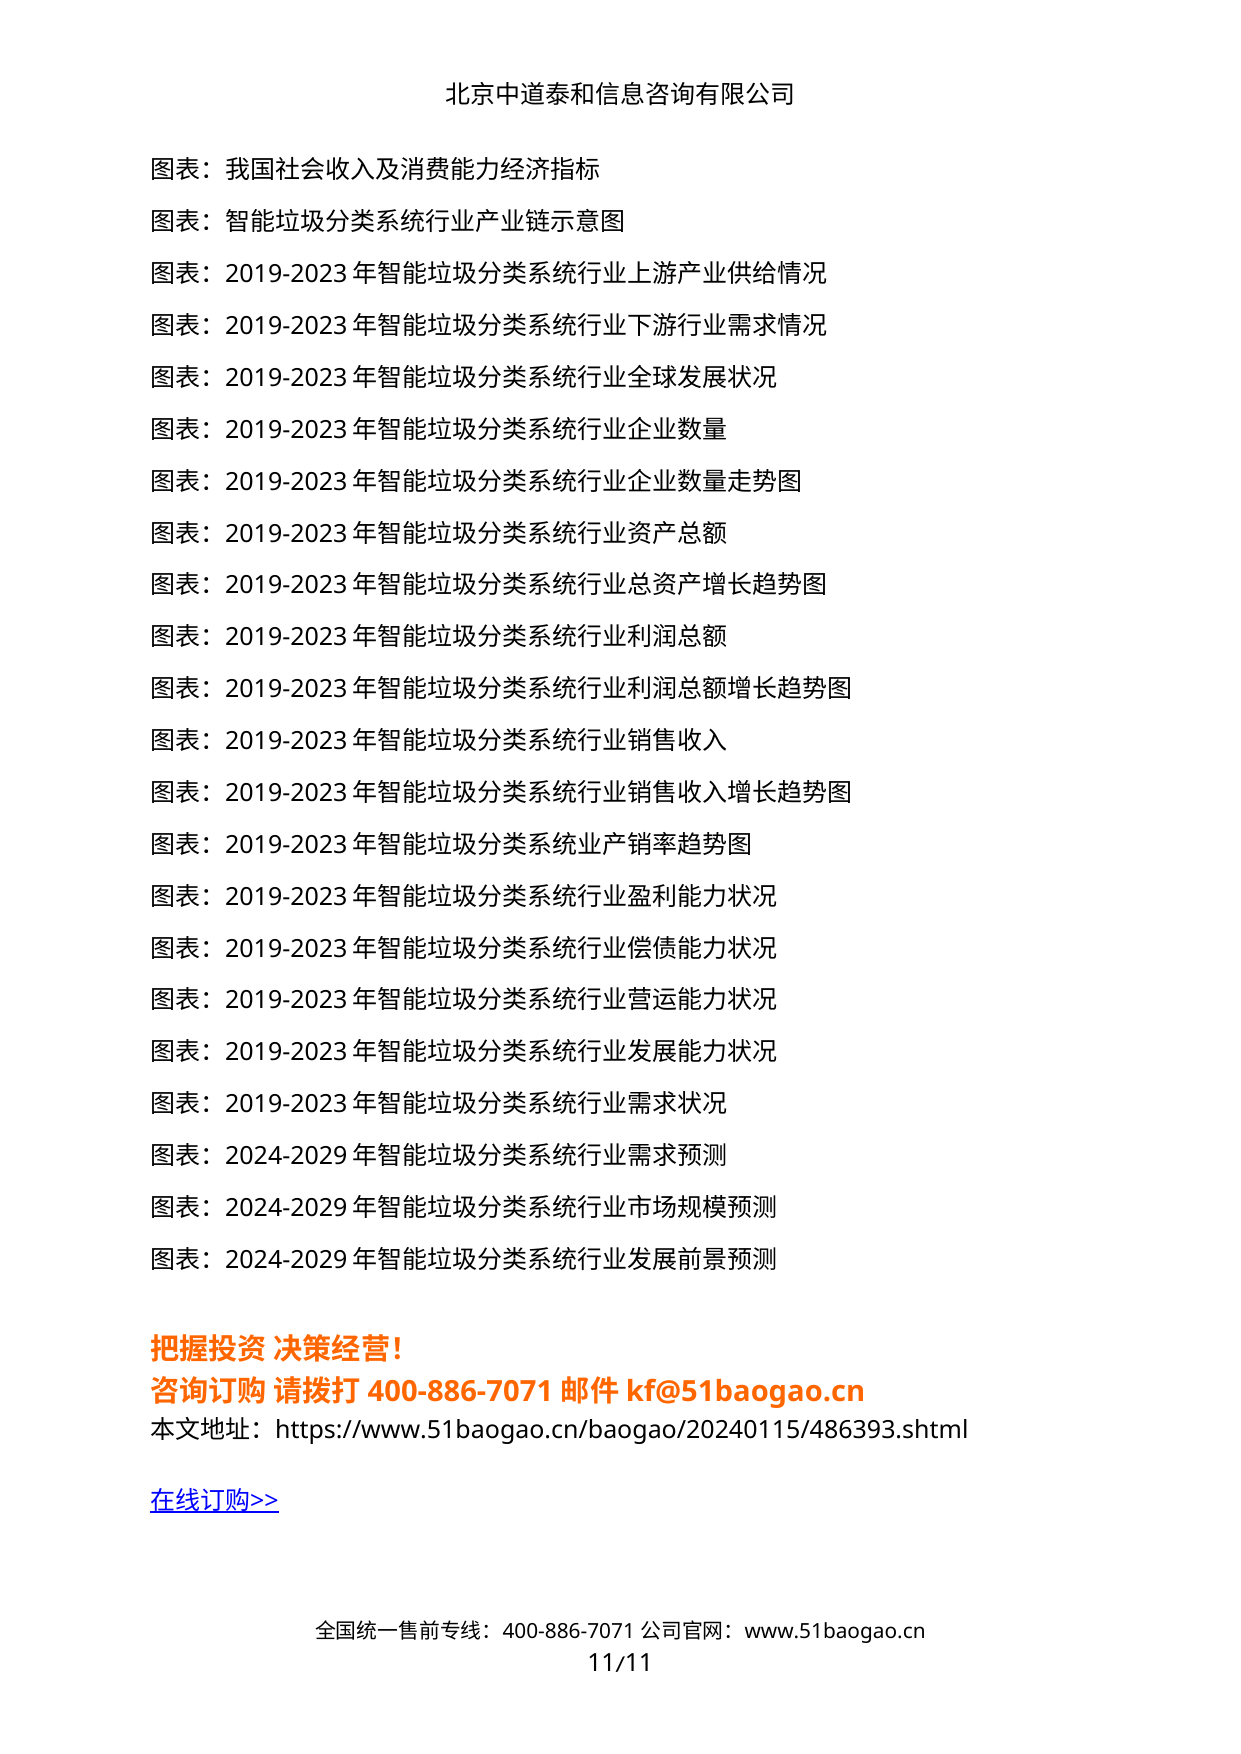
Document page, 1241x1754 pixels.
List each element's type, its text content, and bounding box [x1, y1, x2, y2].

text 图表：2019-2023年智能垃圾分类系统行业利润总额 [150, 617, 1090, 653]
text 图表：2019-2023年智能垃圾分类系统行业营运能力状况 [150, 980, 1090, 1016]
text 图表：2019-2023年智能垃圾分类系统行业企业数量走势图 [150, 461, 1090, 497]
text 图表：2019-2023年智能垃圾分类系统行业资产总额 [150, 513, 1090, 549]
text 图表：2019-2023年智能垃圾分类系统行业销售收入 [150, 721, 1090, 757]
text 图表：2019-2023年智能垃圾分类系统行业销售收入增长趋势图 [150, 772, 1090, 809]
text 图表：2019-2023年智能垃圾分类系统行业需求状况 [150, 1084, 1090, 1120]
text 图表：2019-2023年智能垃圾分类系统行业企业数量 [150, 409, 1090, 446]
text 图表：2024-2029年智能垃圾分类系统行业发展前景预测 [150, 1239, 1090, 1276]
text 图表：2019-2023年智能垃圾分类系统行业下游行业需求情况 [150, 306, 1090, 342]
text 图表：2019-2023年智能垃圾分类系统行业利润总额增长趋势图 [150, 669, 1090, 705]
text 图表：2019-2023年智能垃圾分类系统行业发展能力状况 [150, 1032, 1090, 1068]
text 图表：2019-2023年智能垃圾分类系统行业偿债能力状况 [150, 928, 1090, 964]
text 图表：2019-2023年智能垃圾分类系统行业上游产业供给情况 [150, 254, 1090, 290]
text 图表：2019-2023年智能垃圾分类系统行业全球发展状况 [150, 357, 1090, 394]
text 图表：2024-2029年智能垃圾分类系统行业市场规模预测 [150, 1187, 1090, 1224]
text 图表：2019-2023年智能垃圾分类系统行业总资产增长趋势图 [150, 565, 1090, 601]
text 图表：我国社会收入及消费能力经济指标 [150, 150, 1090, 186]
text 把握投资 决策经营！咨询订购 请拨打 400-886-7071 邮件 kf@51baogao.cn本文地址：https://www.51baogao.cn/baogao/20240115/486393.shtml [150, 1291, 1090, 1446]
text 在线订购>> [150, 1446, 1090, 1517]
text 图表：智能垃圾分类系统行业产业链示意图 [150, 202, 1090, 238]
text 图表：2024-2029年智能垃圾分类系统行业需求预测 [150, 1136, 1090, 1172]
text 图表：2019-2023年智能垃圾分类系统业产销率趋势图 [150, 824, 1090, 861]
text 图表：2019-2023年智能垃圾分类系统行业盈利能力状况 [150, 876, 1090, 912]
